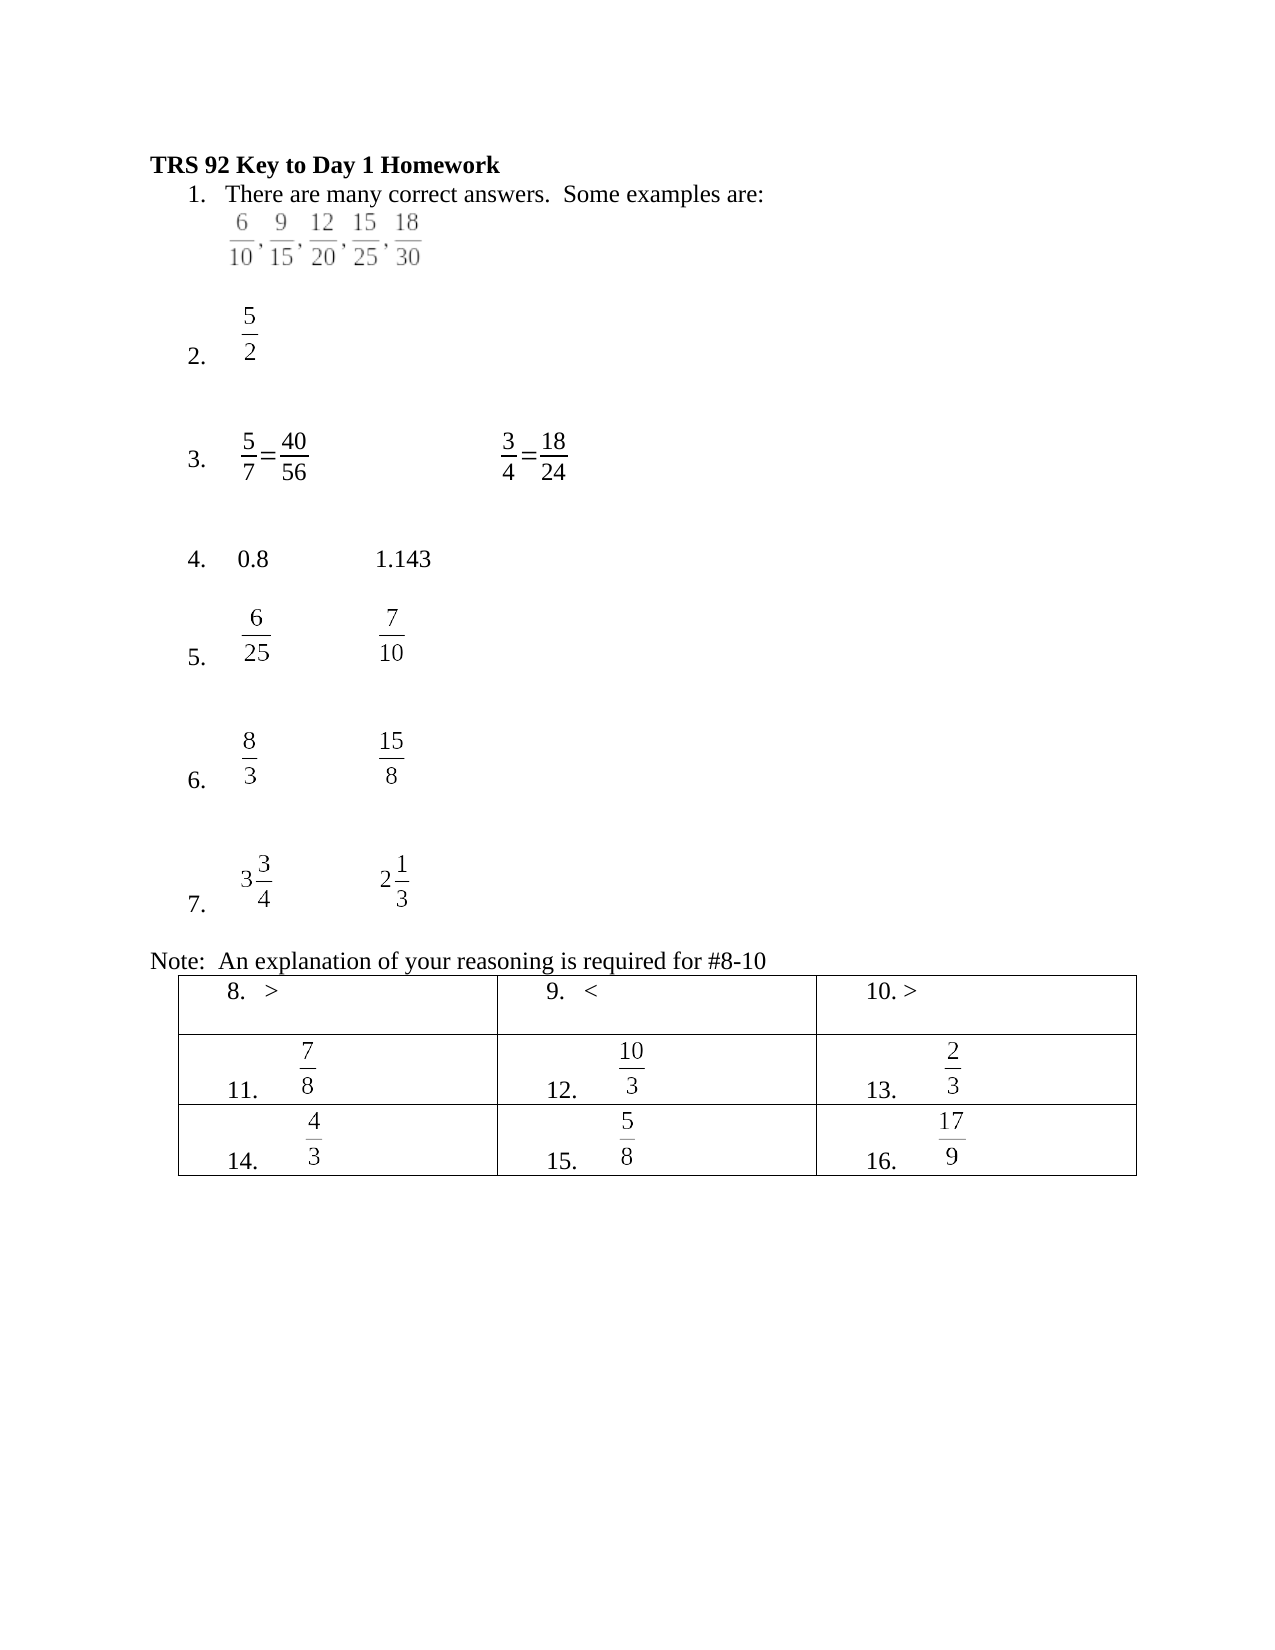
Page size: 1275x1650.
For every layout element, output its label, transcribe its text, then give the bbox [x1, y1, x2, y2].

table_cell [179, 1105, 497, 1174]
text Note: An explanation of your reasoning is required for #8-10 [150, 946, 1125, 975]
list There are many correct answers. Some examples are: [187, 179, 1125, 207]
table_header > [817, 976, 1136, 1033]
list 0.8 1.143 [187, 544, 1125, 572]
text TRS 92 Key to Day 1 Homework [150, 150, 1125, 179]
table_cell [498, 1105, 816, 1174]
table_header < [498, 976, 816, 1033]
table_cell [179, 1035, 497, 1104]
table_cell [498, 1035, 816, 1104]
table_cell [817, 1035, 1136, 1104]
table_header > [179, 976, 497, 1033]
table_cell [817, 1105, 1136, 1174]
